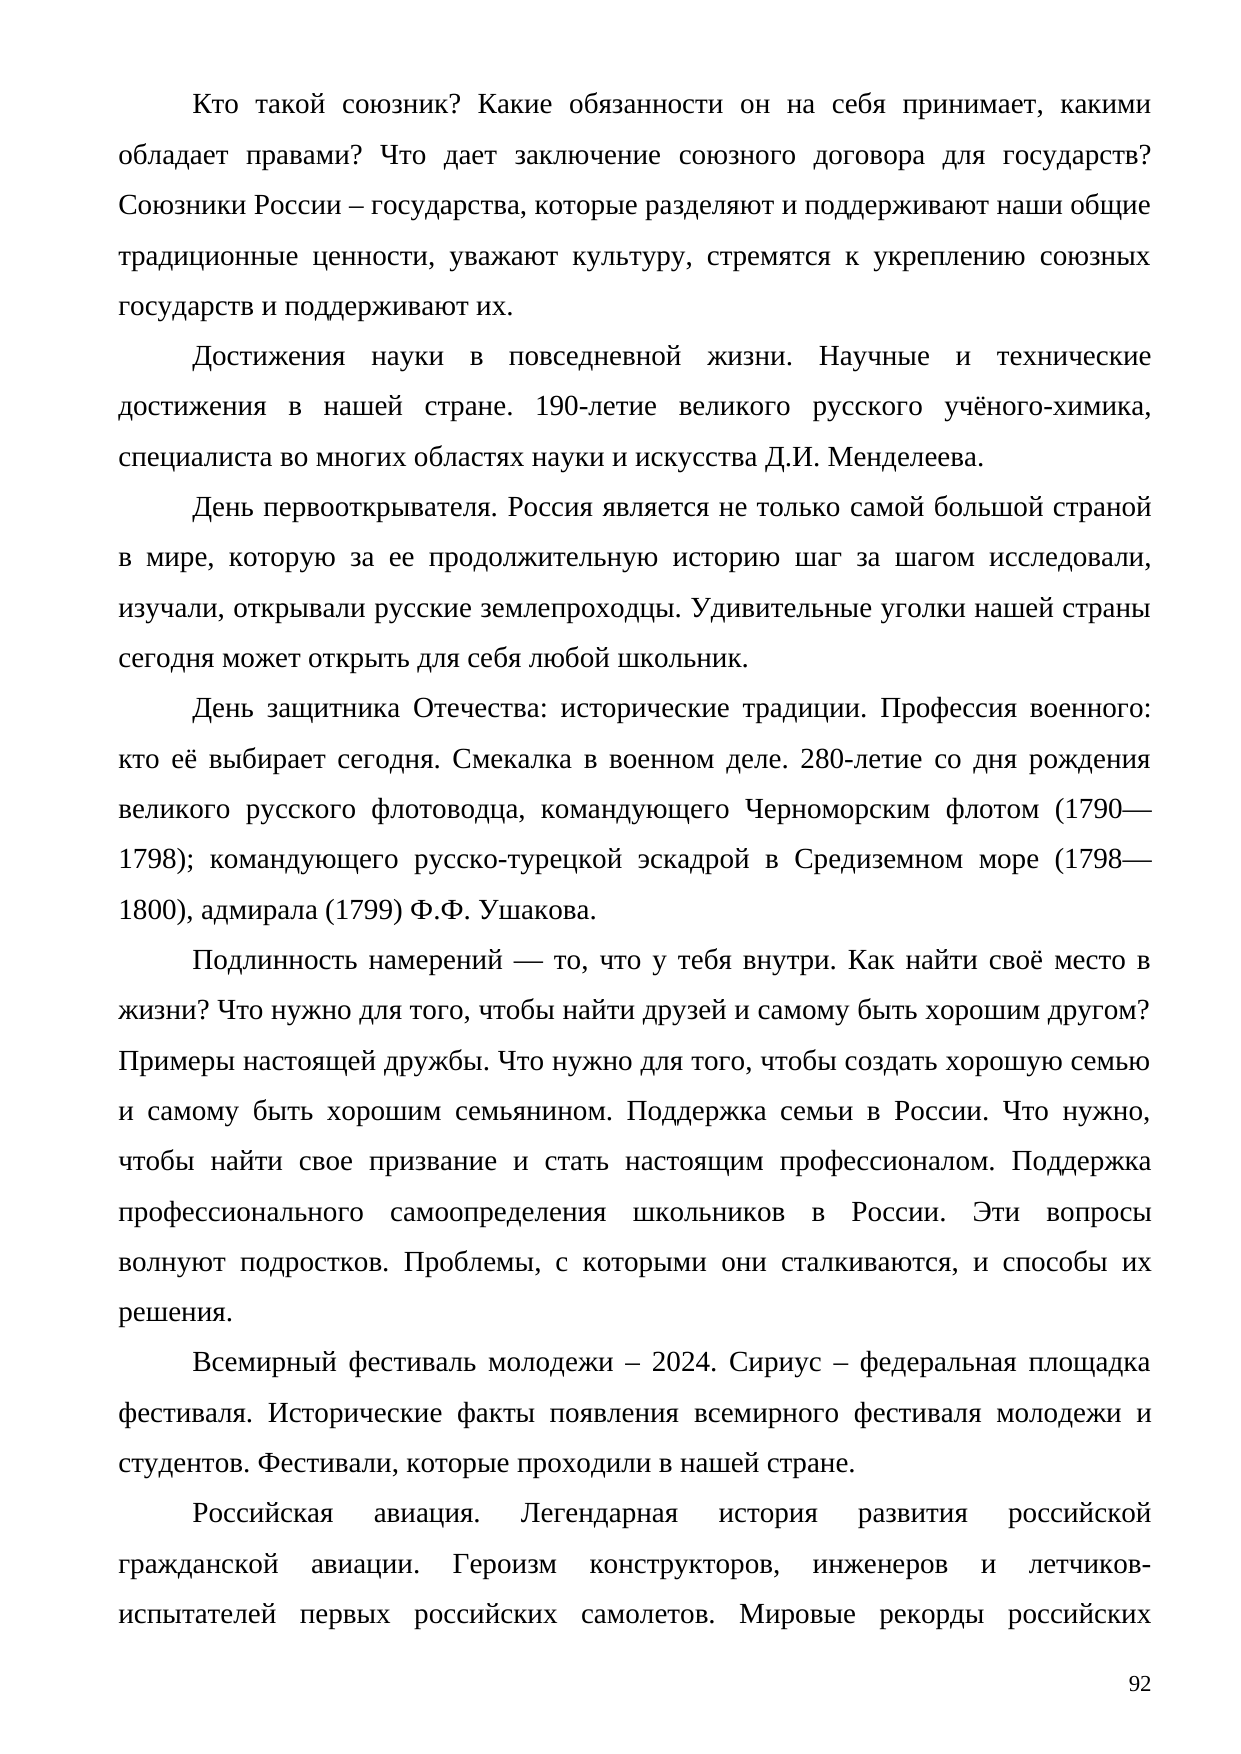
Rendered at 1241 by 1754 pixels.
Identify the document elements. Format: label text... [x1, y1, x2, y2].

text День первооткрывателя. Россия является не только самой большой страной в мире, которую за ее продолжительную историю шаг за шагом исследовали, изучали, открывали русские землепроходцы. Удивительные уголки нашей страны сегодня может открыть для себя любой школьник. [118, 489, 1152, 674]
text Подлинность намерений — то, что у тебя внутри. Как найти своё место в жизни? Что нужно для того, чтобы найти друзей и самому быть хорошим другом? Примеры настоящей дружбы. Что нужно для того, чтобы создать хорошую семью и самому быть хорошим семьянином. Поддержка семьи в России. Что нужно, чтобы найти свое призвание и стать настоящим профессионалом. Поддержка профессионального самоопределения школьников в России. Эти вопросы волнуют подростков. Проблемы, с которыми они сталкиваются, и способы их решения. [118, 942, 1152, 1328]
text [118, 1496, 1152, 1630]
text Достижения науки в повседневной жизни. Научные и технические достижения в нашей стране. 190-летие великого русского учёного-химика, специалиста во многих областях науки и искусства Д.И. Менделеева. [118, 338, 1152, 472]
text Всемирный фестиваль молодежи – 2024. Сириус – федеральная площадка фестиваля. Исторические факты появления всемирного фестиваля молодежи и студентов. Фестивали, которые проходили в нашей стране. [118, 1344, 1152, 1479]
text День защитника Отечества: исторические традиции. Профессия военного: кто её выбирает сегодня. Смекалка в военном деле. 280-летие со дня рождения великого русского флотоводца, командующего Черноморским флотом (1790— 1798); командующего русско-турецкой эскадрой в Средиземном море (1798— 1800), адмирала (1799) Ф.Ф. Ушакова. [118, 691, 1152, 925]
text Кто такой союзник? Какие обязанности он на себя принимает, какими обладает правами? Что дает заключение союзного договора для государств? Союзники России – государства, которые разделяют и поддерживают наши общие традиционные ценности, уважают культуру, стремятся к укреплению союзных государств и поддерживают их. [118, 87, 1152, 321]
